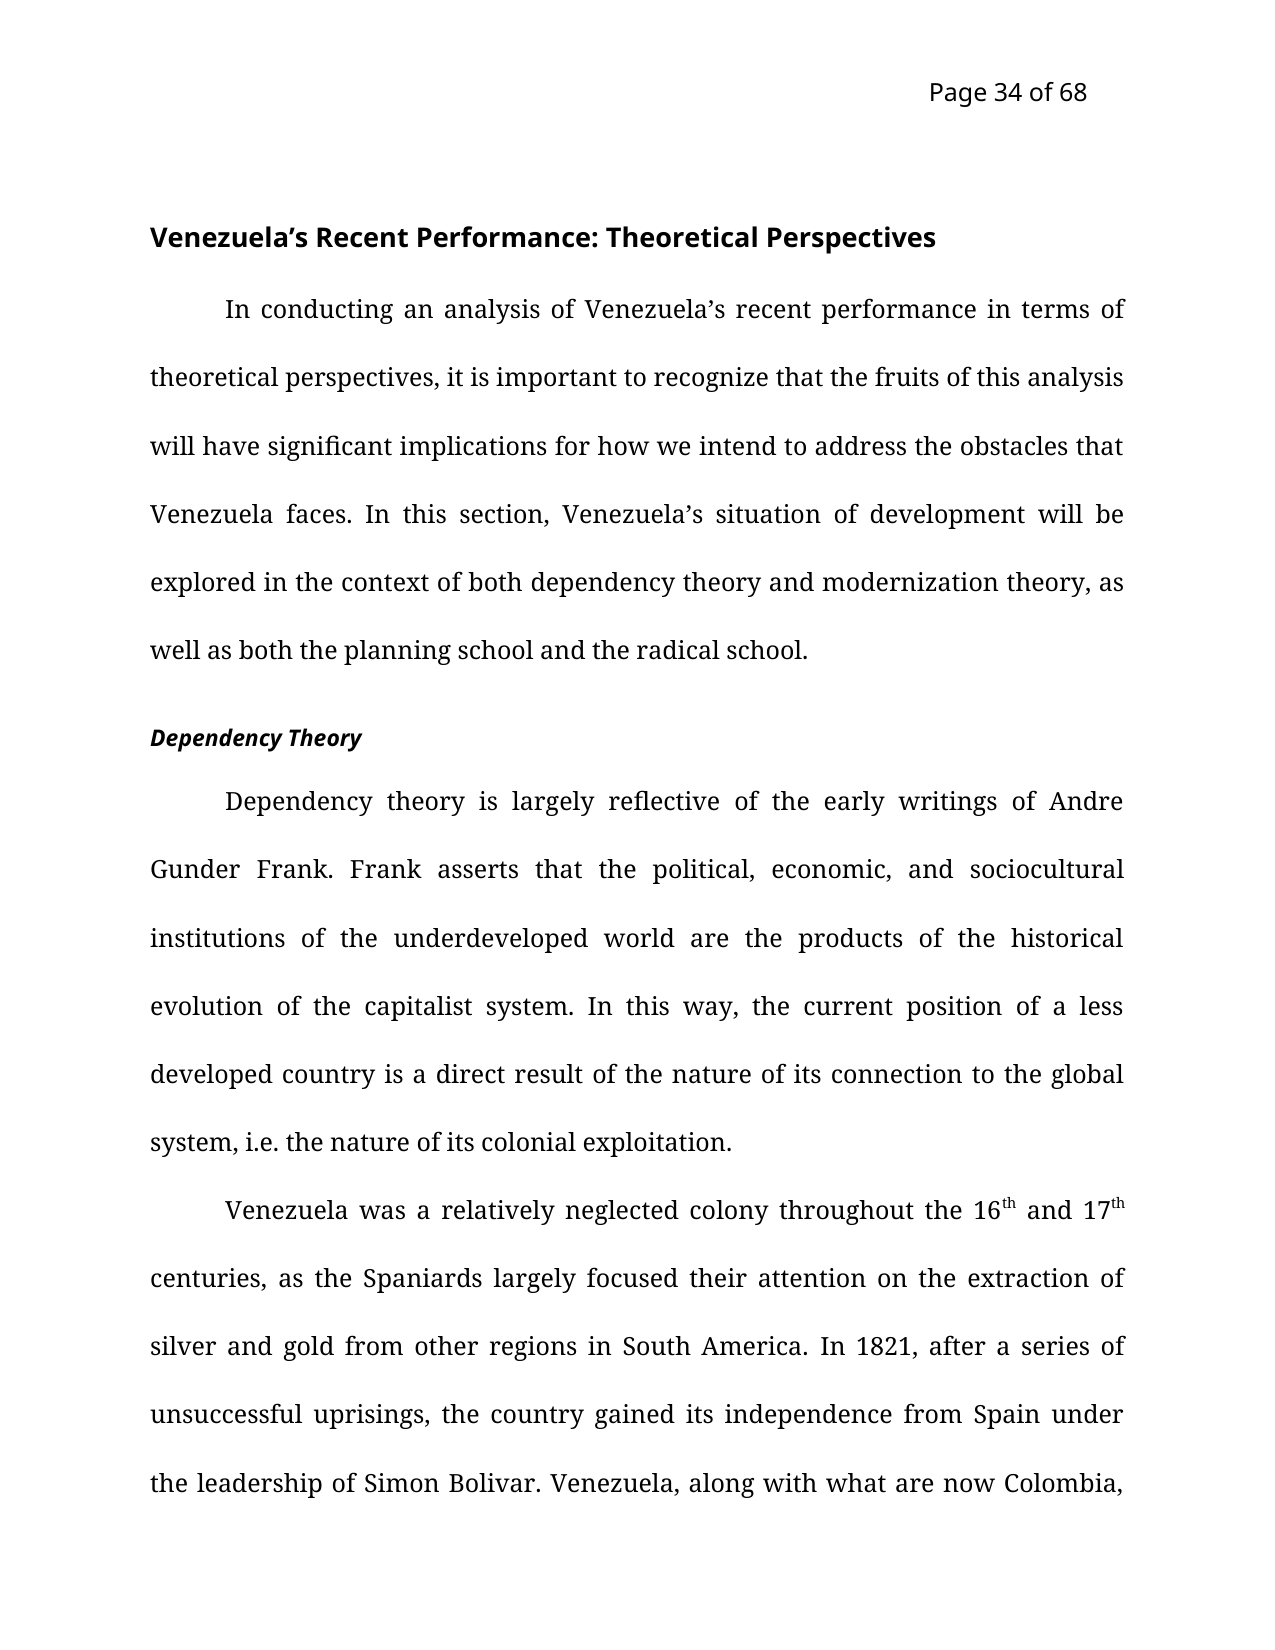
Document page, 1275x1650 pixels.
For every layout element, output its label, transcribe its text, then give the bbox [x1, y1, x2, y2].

text In conducting an analysis of Venezuela’s recent performance in terms of theoretical perspectives, it is important to recognize that the fruits of this analysis will have significant implications for how we intend to address the obstacles that Venezuela faces. In this section, Venezuela’s situation of development will be explored in the context of both dependency theory and modernization theory, as well as both the planning school and the radical school. [150, 292, 1125, 667]
subtitle Venezuela’s Recent Performance: Theoretical Perspectives [150, 218, 1125, 255]
text Dependency theory is largely reflective of the early writings of Andre Gunder Frank. Frank asserts that the political, economic, and sociocultural institutions of the underdeveloped world are the products of the historical evolution of the capitalist system. In this way, the current position of a less developed country is a direct result of the nature of its connection to the global system, i.e. the nature of its colonial exploitation. [150, 784, 1125, 1159]
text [150, 1193, 1125, 1499]
subtitle Dependency Theory [150, 721, 1125, 753]
